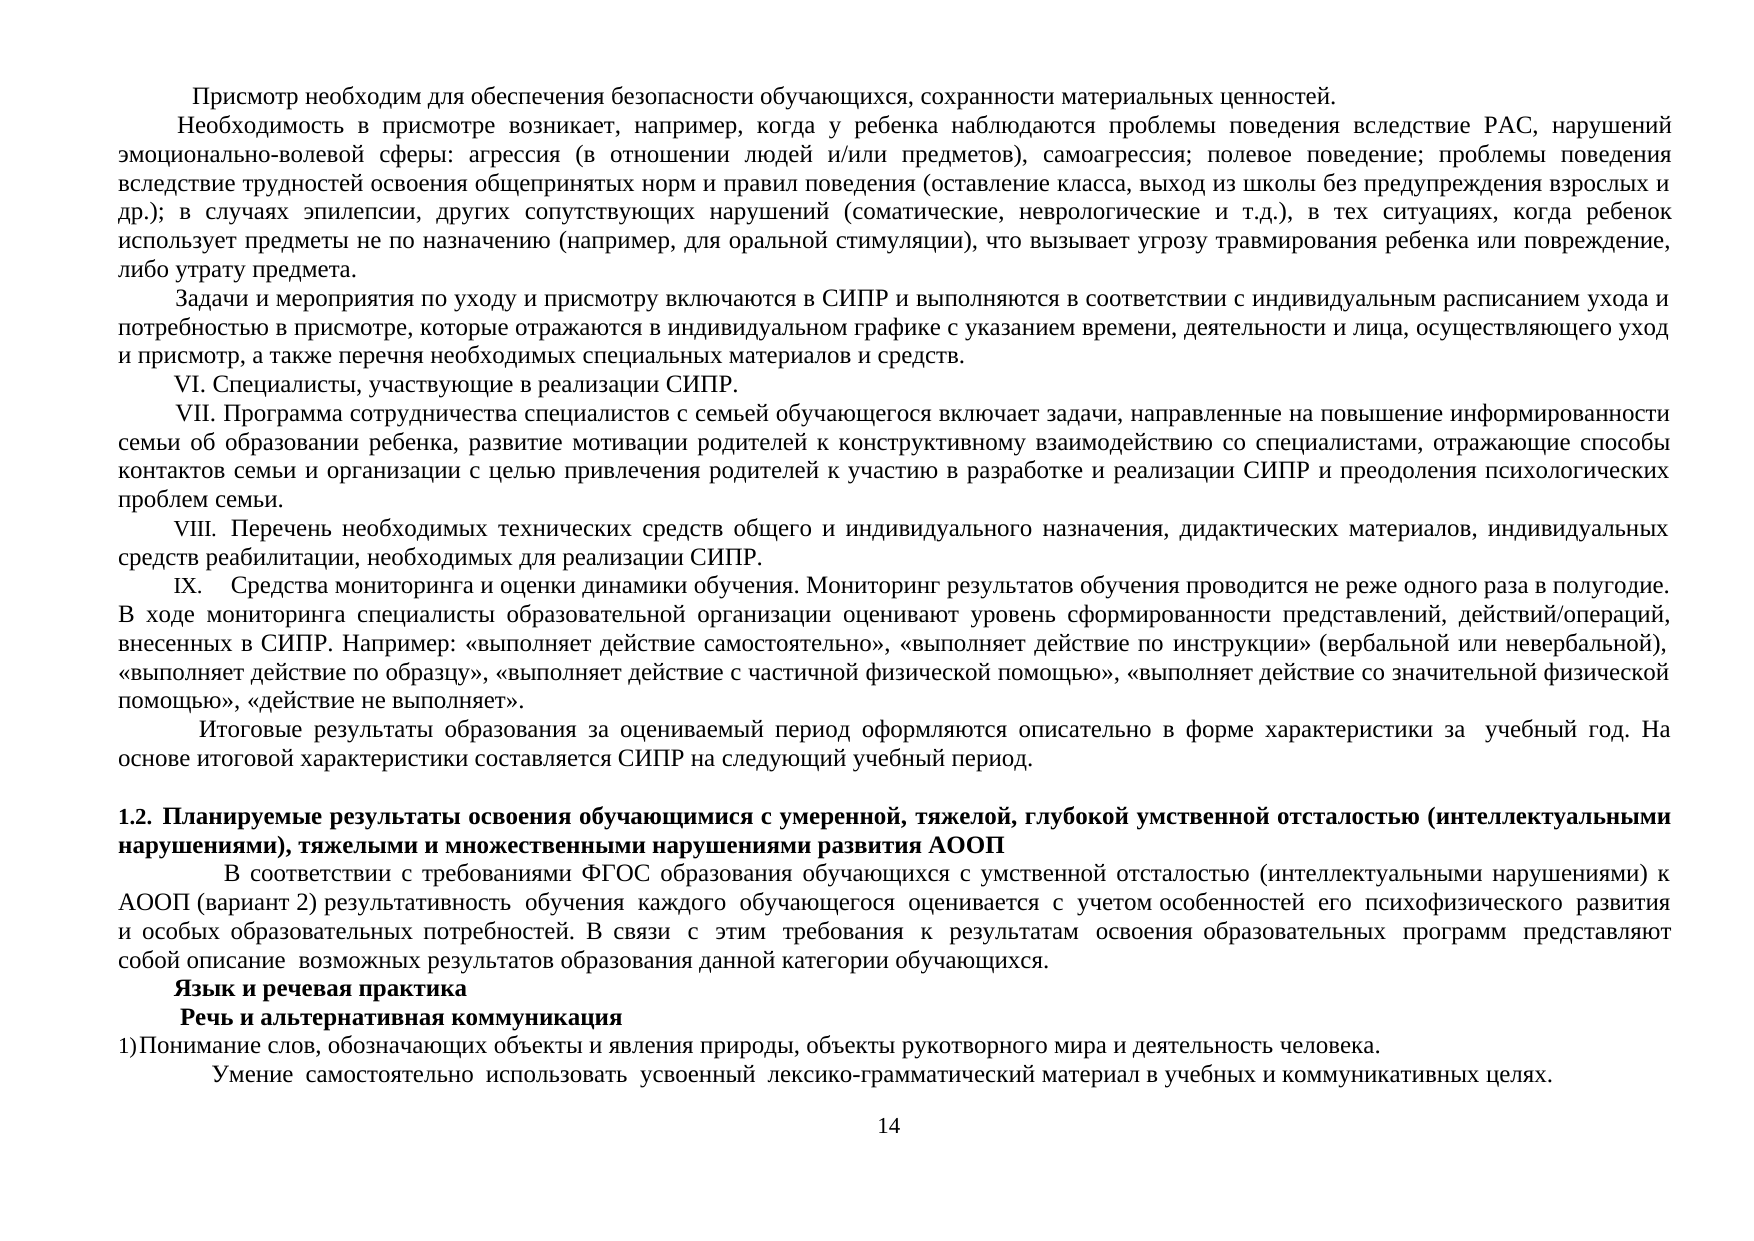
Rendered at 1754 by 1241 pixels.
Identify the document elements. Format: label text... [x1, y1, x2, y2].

list Специалисты, участвующие в реализации СИПР. [173, 369, 1725, 398]
subtitle Планируемые результаты освоения обучающимися с умеренной, тяжелой, глубокой умственной отсталостью (интеллектуальными нарушениями), тяжелыми и множественными нарушениями развития АООП [118, 801, 1672, 858]
text Задачи и мероприятия по уходу и присмотру включаются в СИПР и выполняются в соответствии с индивидуальным расписанием ухода и потребностью в присмотре, которые отражаются в индивидуальном графике с указанием времени, деятельности и лица, осуществляющего уход и присмотр, а также перечня необходимых специальных материалов и средств. [118, 283, 1670, 369]
list Понимание слов, обозначающих объекты и явления природы, объекты рукотворного мира и деятельность человека. [118, 1031, 1725, 1059]
text Необходимость в присмотре возникает, например, когда у ребенка наблюдаются проблемы поведения вследствие РАС, нарушений эмоционально-волевой сферы: агрессия (в отношении людей и/или предметов), самоагрессия; полевое поведение; проблемы поведения вследствие трудностей освоения общепринятых норм и правил поведения (оставление класса, выход из школы без предупреждения взрослых и др.); в случаях эпилепсии, других сопутствующих нарушений (соматические, неврологические и т.д.), в тех ситуациях, когда ребенок использует предметы не по назначению (например, для оральной стимуляции), что вызывает угрозу травмирования ребенка или повреждение, либо утрату предмета. [118, 110, 1672, 283]
list Программа сотрудничества специалистов с семьей обучающегося включает задачи, направленные на повышение информированности семьи об образовании ребенка, развитие мотивации родителей к конструктивному взаимодействию со специалистами, отражающие способы контактов семьи и организации с целью привлечения родителей к участию в разработке и реализации СИПР и преодоления психологических проблем семьи. [118, 398, 1672, 513]
text Умение самостоятельно использовать усвоенный лексико-грамматический материал в учебных и коммуникативных целях. [211, 1059, 1725, 1088]
subtitle Язык и речевая практика [173, 973, 1725, 1002]
text «выполняет действие по образцу», «выполняет действие с частичной физической помощью», «выполняет действие со значительной физической помощью», «действие не выполняет». [118, 657, 1671, 714]
text Итоговые результаты образования за оцениваемый период оформляются описательно в форме характеристики за учебный год. На основе итоговой характеристики составляется СИПР на следующий учебный период. [118, 714, 1671, 772]
list Перечень необходимых технических средств общего и индивидуального назначения, дидактических материалов, индивидуальных средств реабилитации, необходимых для реализации СИПР. [118, 513, 1670, 570]
text В соответствии с требованиями ФГОС образования обучающихся с умственной отсталостью (интеллектуальными нарушениями) к АООП (вариант 2) результативность обучения каждого обучающегося оценивается с учетом особенностей его психофизического развития и особых образовательных потребностей. В связи с этим требования к результатам освоения образовательных программ представляют собой описание возможных результатов образования данной категории обучающихся. [118, 858, 1671, 973]
text Речь и альтернативная коммуникация [180, 1002, 1725, 1031]
text Присмотр необходим для обеспечения безопасности обучающихся, сохранности материальных ценностей. [192, 81, 1725, 110]
list Средства мониторинга и оценки динамики обучения. Мониторинг результатов обучения проводится не реже одного раза в полугодие. В ходе мониторинга специалисты образовательной организации оценивают уровень сформированности представлений, действий/операций, внесенных в СИПР. Например: «выполняет действие самостоятельно», «выполняет действие по инструкции» (вербальной или невербальной), [118, 570, 1672, 657]
